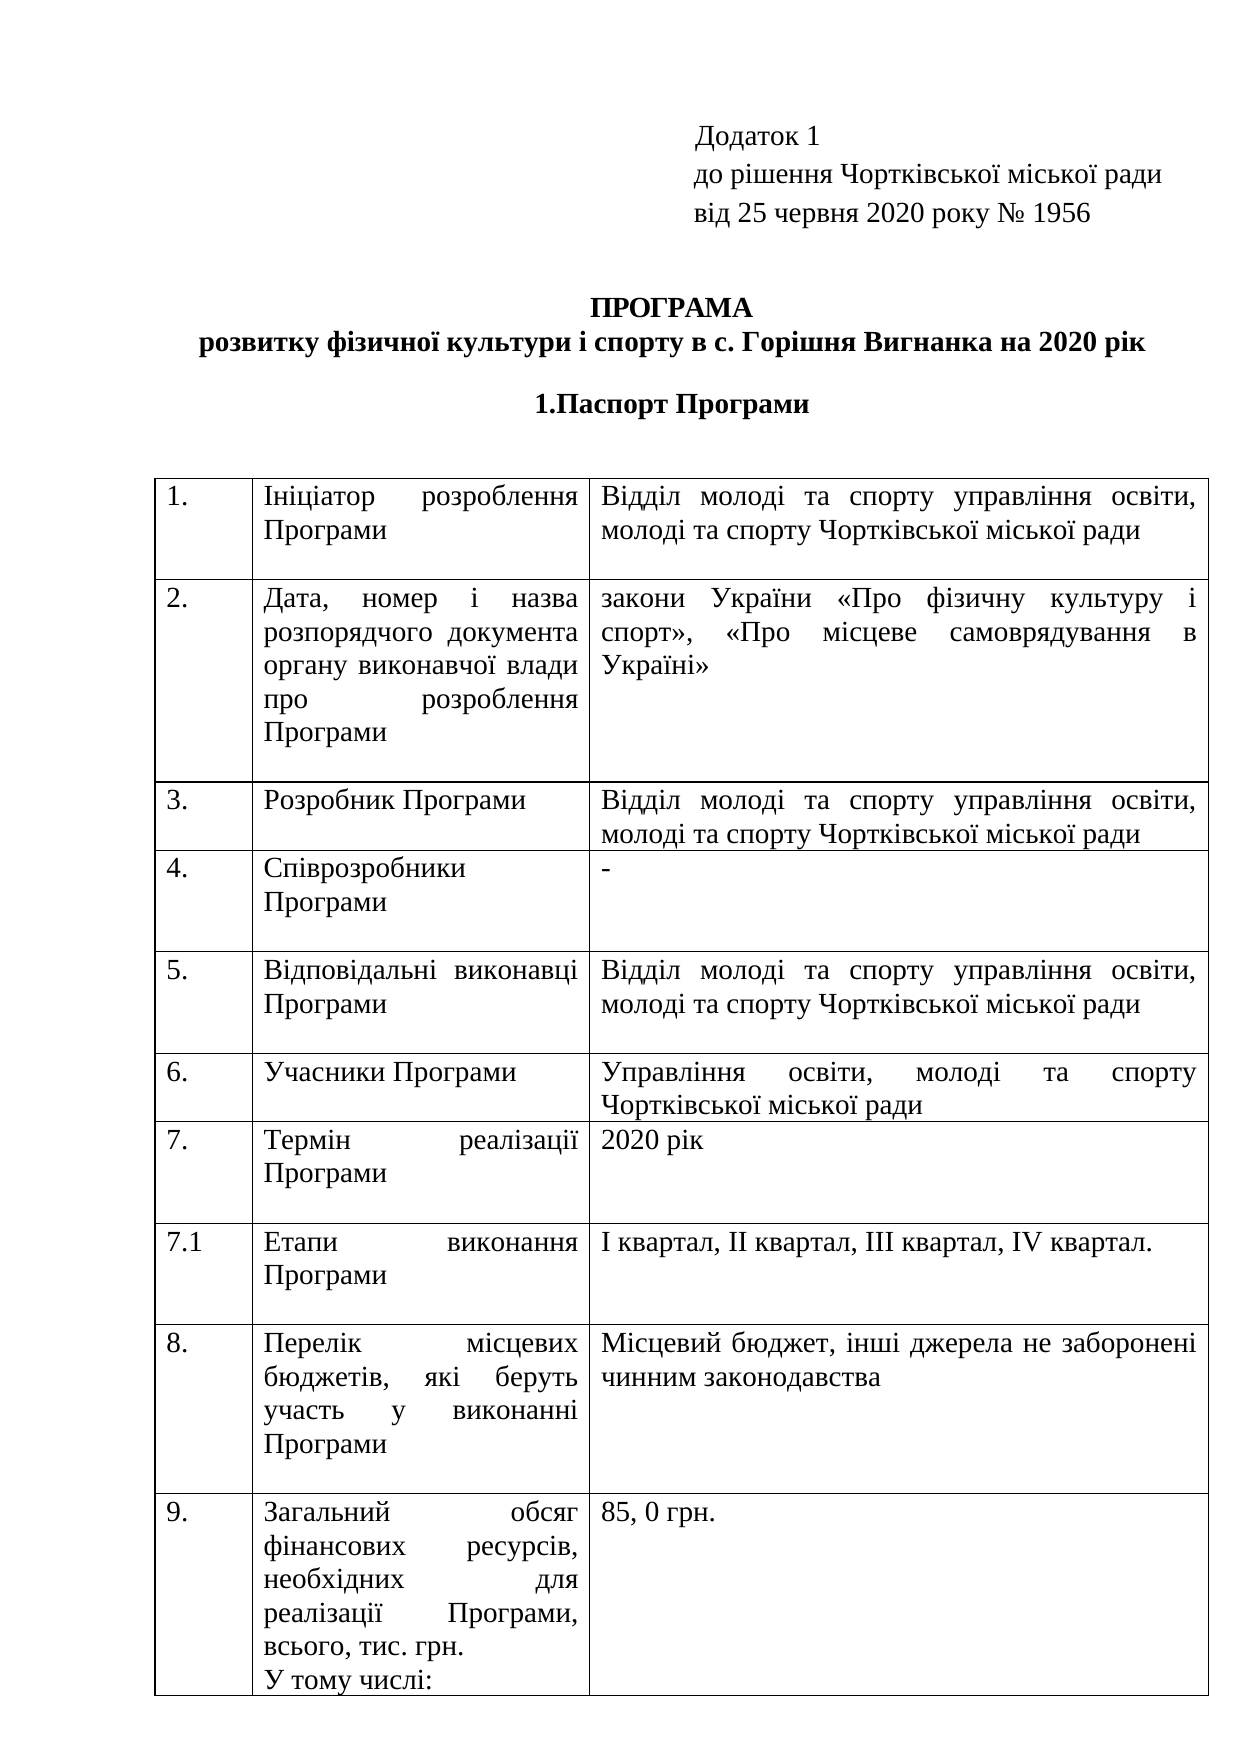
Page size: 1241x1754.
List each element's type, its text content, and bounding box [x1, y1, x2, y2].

text 1.Паспорт Програми [177, 386, 1167, 420]
table_cell Термін реалізації Програми [253, 1122, 589, 1223]
text від 25 червня 2020 року № 1956 [650, 195, 1167, 229]
table_header Ініціатор розроблення Програми [253, 479, 589, 579]
table_cell Управління освіти, молоді та спорту Чортківської міської ради [590, 1054, 1208, 1121]
table_cell Учасники Програми [253, 1054, 589, 1121]
table_cell Відділ молоді та спорту управління освіти, молоді та спорту Чортківської міської ради [590, 952, 1208, 1053]
table_cell Етапи виконання Програми [253, 1224, 589, 1324]
table_cell 2. [156, 580, 252, 781]
table_cell Розробник Програми [253, 783, 589, 849]
table_cell 8. [156, 1325, 252, 1493]
table_cell 5. [156, 952, 252, 1053]
text розвитку фізичної культури і спорту в с. Горішня Вигнанка на 2020 рік [177, 324, 1167, 358]
text Додаток 1 [177, 118, 1167, 152]
table_cell 2020 рік [590, 1122, 1208, 1223]
table_cell 6. [156, 1054, 252, 1121]
table_header 1. [156, 479, 252, 579]
table_cell 7. [156, 1122, 252, 1223]
table_cell Відповідальні виконавці Програми [253, 952, 589, 1053]
table_cell 4. [156, 851, 252, 951]
table_cell Співрозробники Програми [253, 851, 589, 951]
table_cell І квартал, ІІ квартал, ІІІ квартал, ІV квартал. [590, 1224, 1208, 1324]
table_cell 85, 0 грн. [590, 1494, 1208, 1695]
table_cell Загальний обсяг фінансових ресурсів, необхідних для реалізації Програми, всього, тис. грн. У тому числі: [253, 1494, 589, 1695]
table_cell закони України «Про фізичну культуру і спорт», «Про місцеве самоврядування в Україні» [590, 580, 1208, 781]
text до рішення Чортківської міської ради [650, 157, 1167, 190]
table_cell - [590, 851, 1208, 951]
table_header Відділ молоді та спорту управління освіти, молоді та спорту Чортківської міської ради [590, 479, 1208, 579]
text ПРОГРАМА [177, 291, 1167, 324]
table_cell 3. [156, 783, 252, 849]
table_cell Перелік місцевих бюджетів, які беруть участь у виконанні Програми [253, 1325, 589, 1493]
table_cell 7.1 [156, 1224, 252, 1324]
table_cell Відділ молоді та спорту управління освіти, молоді та спорту Чортківської міської ради [590, 783, 1208, 849]
table_cell Дата, номер і назва розпорядчого документа органу виконавчої влади про розроблення Програми [253, 580, 589, 781]
table_cell Місцевий бюджет, інші джерела не заборонені чинним законодавства [590, 1325, 1208, 1493]
table_cell 9. [156, 1494, 252, 1695]
